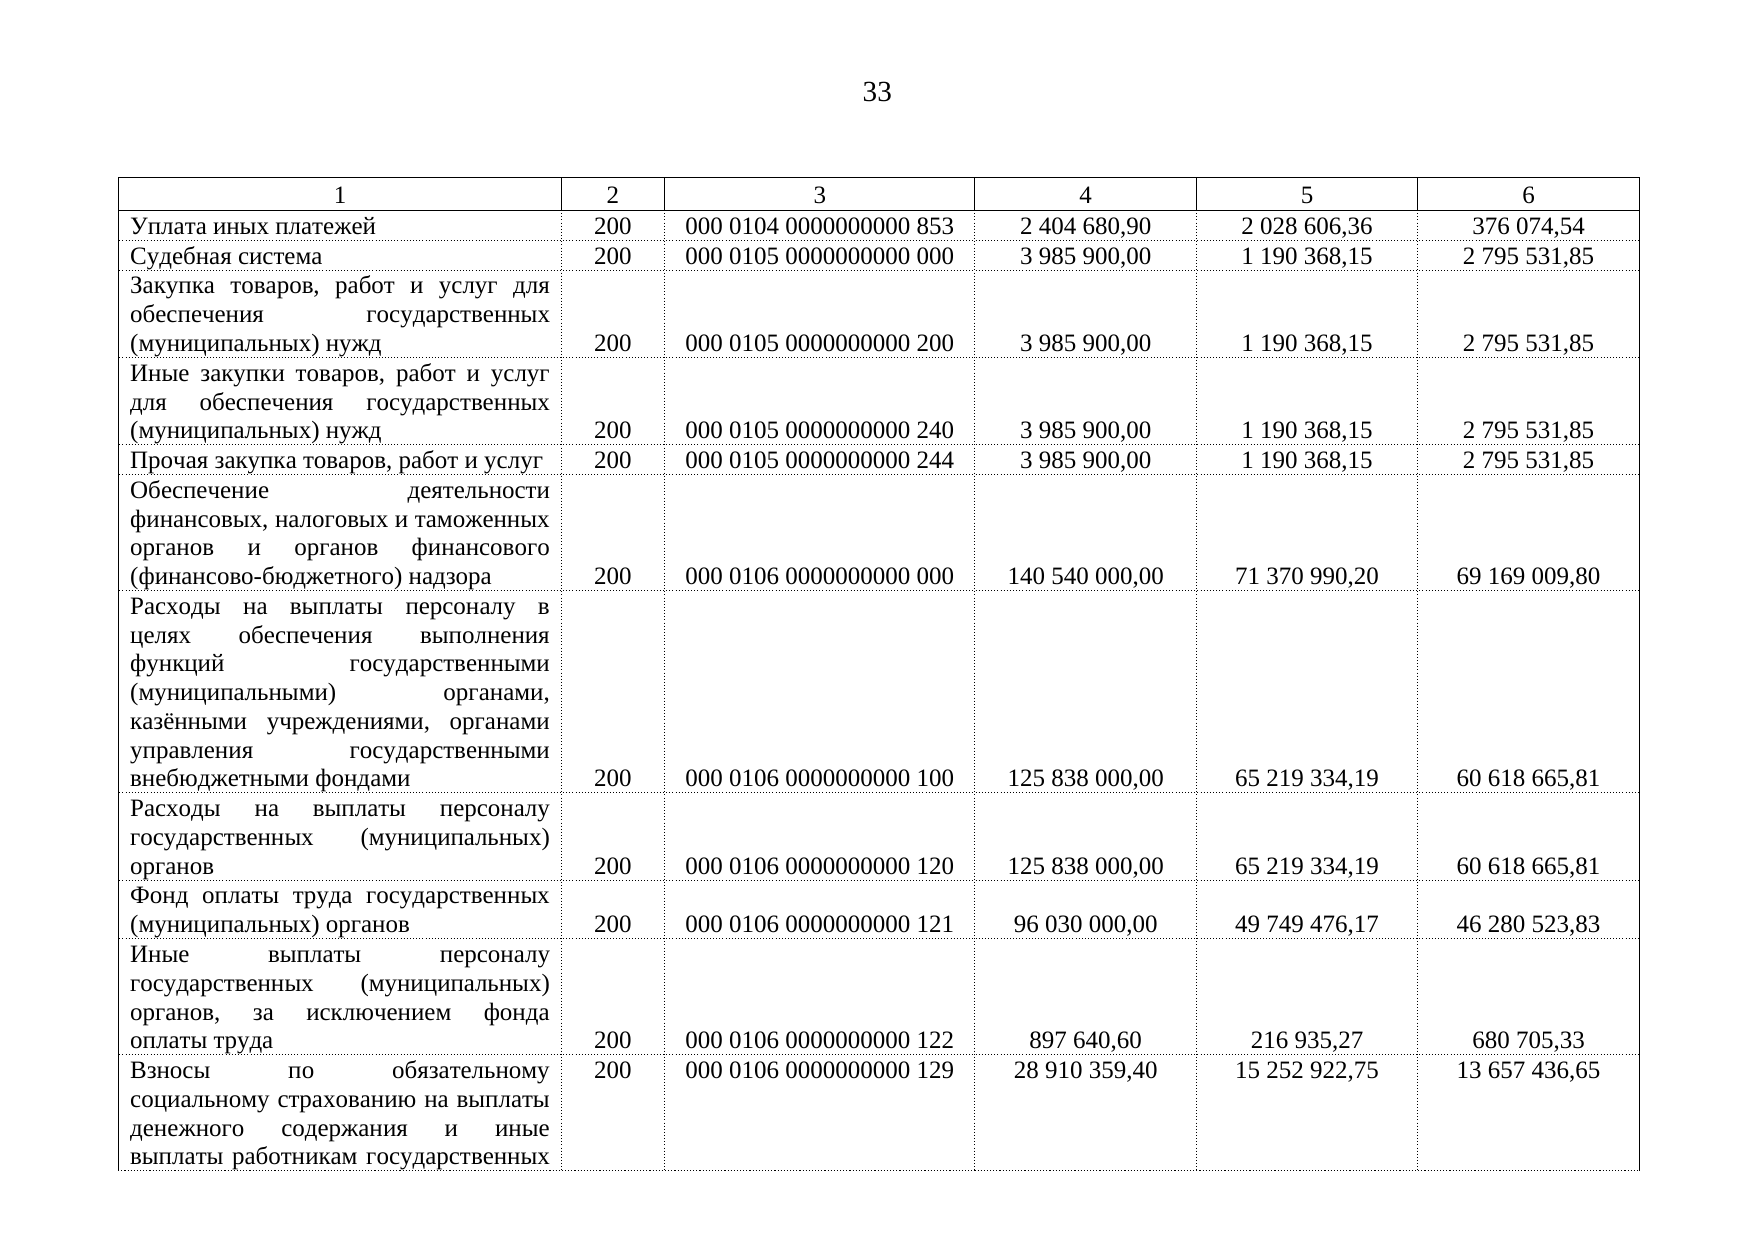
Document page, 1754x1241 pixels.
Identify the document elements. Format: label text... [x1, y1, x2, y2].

table_cell 60 618 665,81 [1418, 590, 1639, 792]
table_header 6 [1418, 178, 1639, 210]
table_cell 3 985 900,00 [975, 270, 1196, 357]
table_cell 000 0106 0000000000 000 [664, 474, 974, 590]
table_cell 000 0106 0000000000 129 [664, 1054, 974, 1170]
table_cell 200 [561, 474, 664, 590]
table_cell 3 985 900,00 [975, 240, 1196, 269]
table_cell Обеспечение деятельности финансовых, налоговых и таможенных органов и органов финансового (финансово-бюджетного) надзора [119, 474, 561, 590]
table_cell 69 169 009,80 [1418, 474, 1639, 590]
table_cell 3 985 900,00 [975, 444, 1196, 474]
table_cell 000 0104 0000000000 853 [664, 211, 974, 240]
table_cell 000 0106 0000000000 120 [664, 792, 974, 879]
table_cell 49 749 476,17 [1196, 880, 1417, 938]
table_cell 680 705,33 [1418, 938, 1639, 1054]
table_cell 3 985 900,00 [975, 357, 1196, 444]
table_cell 13 657 436,65 [1418, 1054, 1639, 1170]
table_cell 000 0106 0000000000 100 [664, 590, 974, 792]
table_cell 216 935,27 [1196, 938, 1417, 1054]
table_cell 65 219 334,19 [1196, 792, 1417, 879]
table_cell 000 0105 0000000000 000 [664, 240, 974, 269]
table_cell 71 370 990,20 [1196, 474, 1417, 590]
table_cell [119, 1054, 561, 1170]
table_header 3 [665, 178, 974, 210]
table_cell 200 [561, 792, 664, 879]
table_cell 200 [561, 211, 664, 240]
table_cell 28 910 359,40 [975, 1054, 1196, 1170]
table_cell 65 219 334,19 [1196, 590, 1417, 792]
table_header 1 [119, 178, 561, 210]
table_cell Расходы на выплаты персоналу государственных (муниципальных) органов [119, 792, 561, 879]
table_cell 200 [561, 938, 664, 1054]
table_cell 200 [561, 444, 664, 474]
table_cell 200 [561, 590, 664, 792]
table_cell 200 [561, 357, 664, 444]
table_cell Уплата иных платежей [119, 211, 561, 240]
table_cell 46 280 523,83 [1418, 880, 1639, 938]
table_cell 376 074,54 [1418, 211, 1639, 240]
table_cell 2 795 531,85 [1418, 444, 1639, 474]
table_cell Судебная система [119, 240, 561, 269]
table_cell 000 0105 0000000000 200 [664, 270, 974, 357]
table_cell 2 795 531,85 [1418, 270, 1639, 357]
table_cell 15 252 922,75 [1196, 1054, 1417, 1170]
table_cell 2 028 606,36 [1196, 211, 1417, 240]
table_cell 1 190 368,15 [1196, 444, 1417, 474]
table_cell 897 640,60 [975, 938, 1196, 1054]
table_cell 2 404 680,90 [975, 211, 1196, 240]
table_cell 140 540 000,00 [975, 474, 1196, 590]
table_cell Иные выплаты персоналу государственных (муниципальных) органов, за исключением фонда оплаты труда [119, 938, 561, 1054]
table_cell 60 618 665,81 [1418, 792, 1639, 879]
table_header 5 [1197, 178, 1417, 210]
table_cell 125 838 000,00 [975, 792, 1196, 879]
table_cell 000 0105 0000000000 240 [664, 357, 974, 444]
table_header 2 [562, 178, 664, 210]
table_cell 200 [561, 270, 664, 357]
table_cell 000 0106 0000000000 121 [664, 880, 974, 938]
table_cell 1 190 368,15 [1196, 270, 1417, 357]
table_cell Иные закупки товаров, работ и услуг для обеспечения государственных (муниципальных) нужд [119, 357, 561, 444]
table_cell Прочая закупка товаров, работ и услуг [119, 444, 561, 474]
table_cell 2 795 531,85 [1418, 357, 1639, 444]
table_cell 96 030 000,00 [975, 880, 1196, 938]
table_cell Фонд оплаты труда государственных (муниципальных) органов [119, 880, 561, 938]
table_cell 200 [561, 240, 664, 269]
table_cell 2 795 531,85 [1418, 240, 1639, 269]
table_cell 000 0106 0000000000 122 [664, 938, 974, 1054]
table_cell Закупка товаров, работ и услуг для обеспечения государственных (муниципальных) нужд [119, 270, 561, 357]
table_cell 000 0105 0000000000 244 [664, 444, 974, 474]
table_cell 1 190 368,15 [1196, 357, 1417, 444]
table_cell Расходы на выплаты персоналу в целях обеспечения выполнения функций государственными (муниципальными) органами, казёнными учреждениями, органами управления государственными внебюджетными фондами [119, 590, 561, 792]
table_header 4 [975, 178, 1196, 210]
table_cell 200 [561, 880, 664, 938]
table_cell 1 190 368,15 [1196, 240, 1417, 269]
table_cell 200 [561, 1054, 664, 1170]
table_cell 125 838 000,00 [975, 590, 1196, 792]
